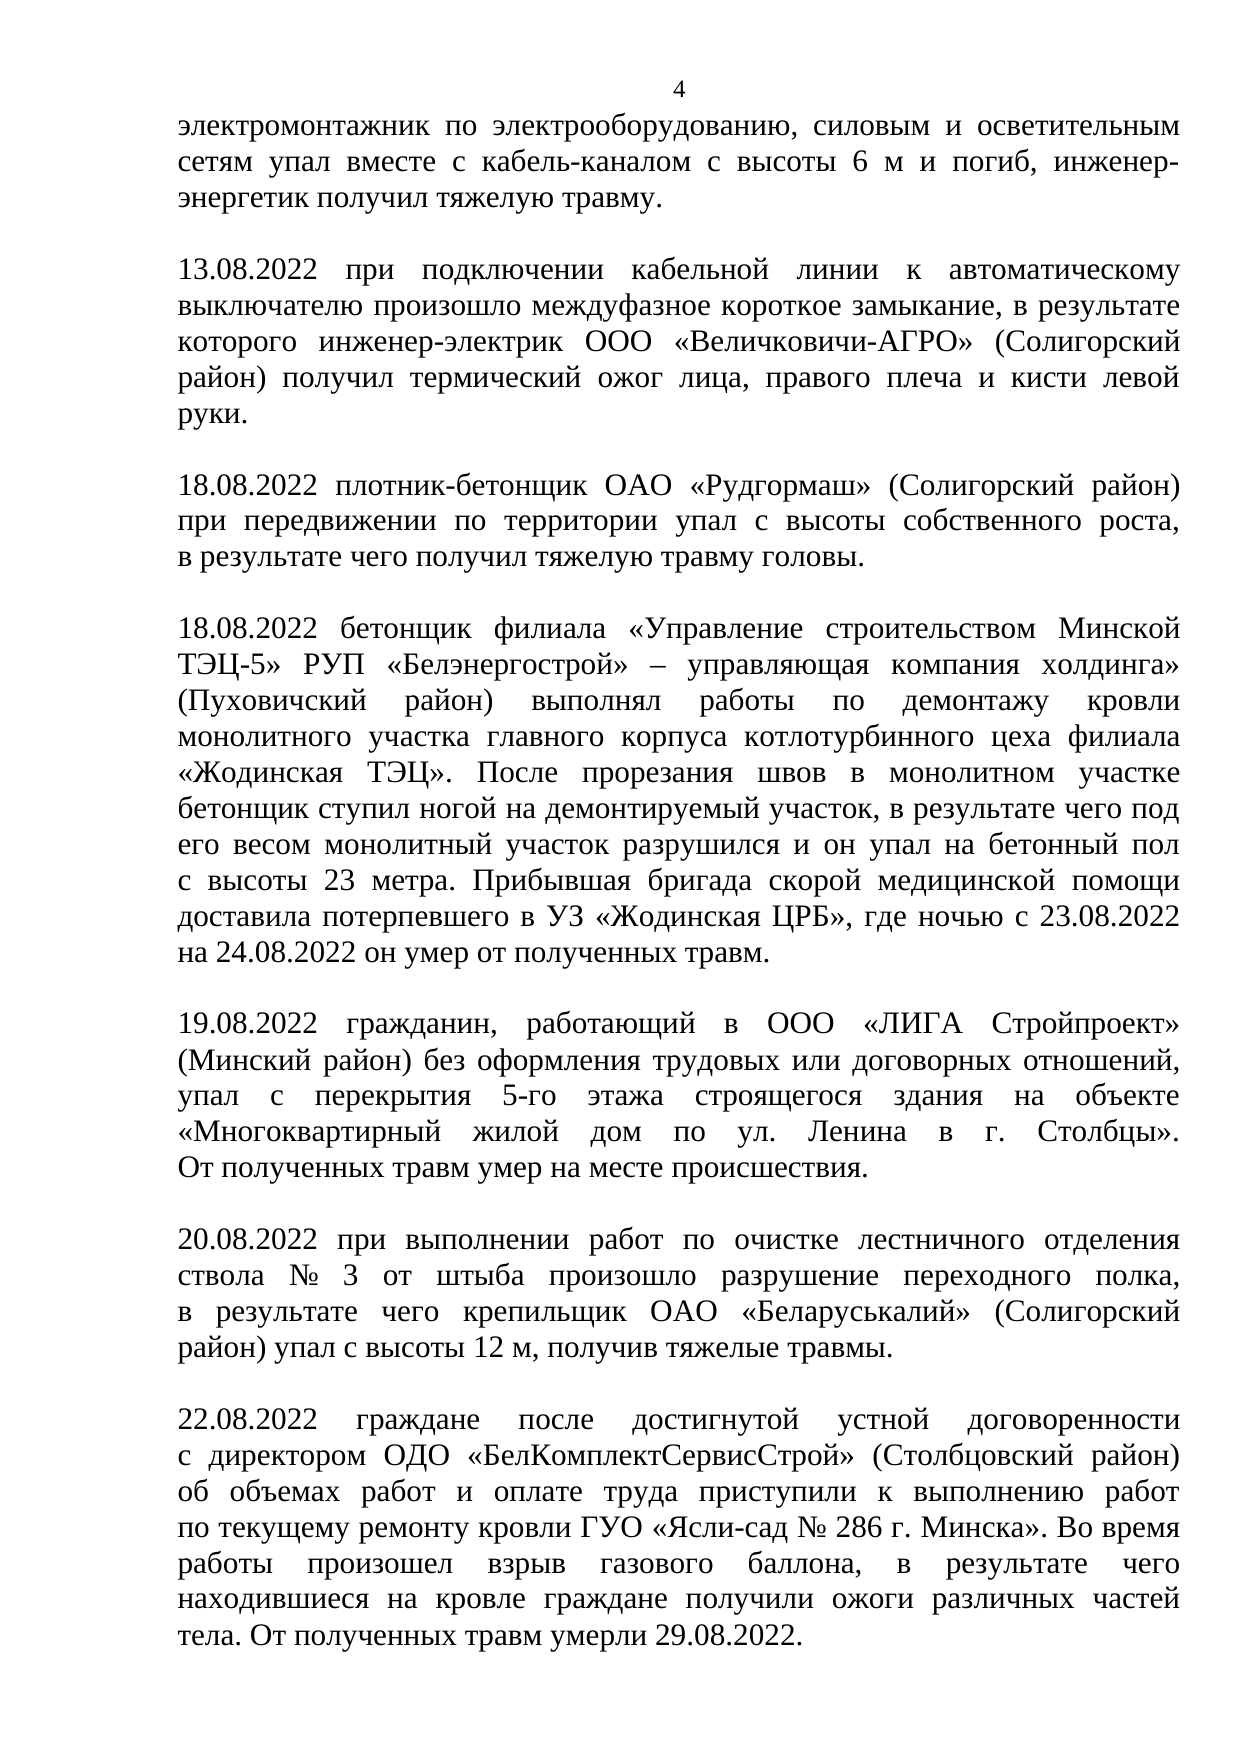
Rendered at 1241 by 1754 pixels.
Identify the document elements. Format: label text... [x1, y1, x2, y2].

text 19.08.2022 гражданин, работающий в ООО «ЛИГА Стройпроект» (Минский район) без оформления трудовых или договорных отношений, упал с перекрытия 5-го этажа строящегося здания на объекте «Многоквартирный жилой дом по ул. Ленина в г. Столбцы». От полученных травм умер на месте происшествия. [177, 1005, 1181, 1184]
text 18.08.2022 плотник-бетонщик ОАО «Рудгормаш» (Солигорский район) при передвижении по территории упал с высоты собственного роста, в результате чего получил тяжелую травму головы. [177, 466, 1181, 573]
text 22.08.2022 граждане после достигнутой устной договоренности с директором ОДО «БелКомплектСервисСтрой» (Столбцовский район) об объемах работ и оплате труда приступили к выполнению работ по текущему ремонту кровли ГУО «Ясли-сад № 286 г. Минска». Во время работы произошел взрыв газового баллона, в результате чего находившиеся на кровле граждане получили ожоги различных частей тела. От полученных травм умерли 29.08.2022. [177, 1400, 1181, 1652]
text 13.08.2022 при подключении кабельной линии к автоматическому выключателю произошло междуфазное короткое замыкание, в результате которого инженер-электрик ООО «Величковичи-АГРО» (Солигорский район) получил термический ожог лица, правого плеча и кисти левой руки. [177, 250, 1181, 430]
text 20.08.2022 при выполнении работ по очистке лестничного отделения ствола № 3 от штыба произошло разрушение переходного полка, в результате чего крепильщик ОАО «Беларуськалий» (Солигорский район) упал с высоты 12 м, получив тяжелые травмы. [177, 1220, 1181, 1364]
text 18.08.2022 бетонщик филиала «Управление строительством Минской ТЭЦ-5» РУП «Белэнергострой» – управляющая компания холдинга» (Пуховичский район) выполнял работы по демонтажу кровли монолитного участка главного корпуса котлотурбинного цеха филиала «Жодинская ТЭЦ». После прорезания швов в монолитном участке бетонщик ступил ногой на демонтируемый участок, в результате чего под его весом монолитный участок разрушился и он упал на бетонный пол с высоты 23 метра. Прибывшая бригада скорой медицинской помощи доставила потерпевшего в УЗ «Жодинская ЦРБ», где ночью с 23.08.2022 на 24.08.2022 он умер от полученных травм. [177, 609, 1181, 969]
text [177, 106, 1181, 214]
